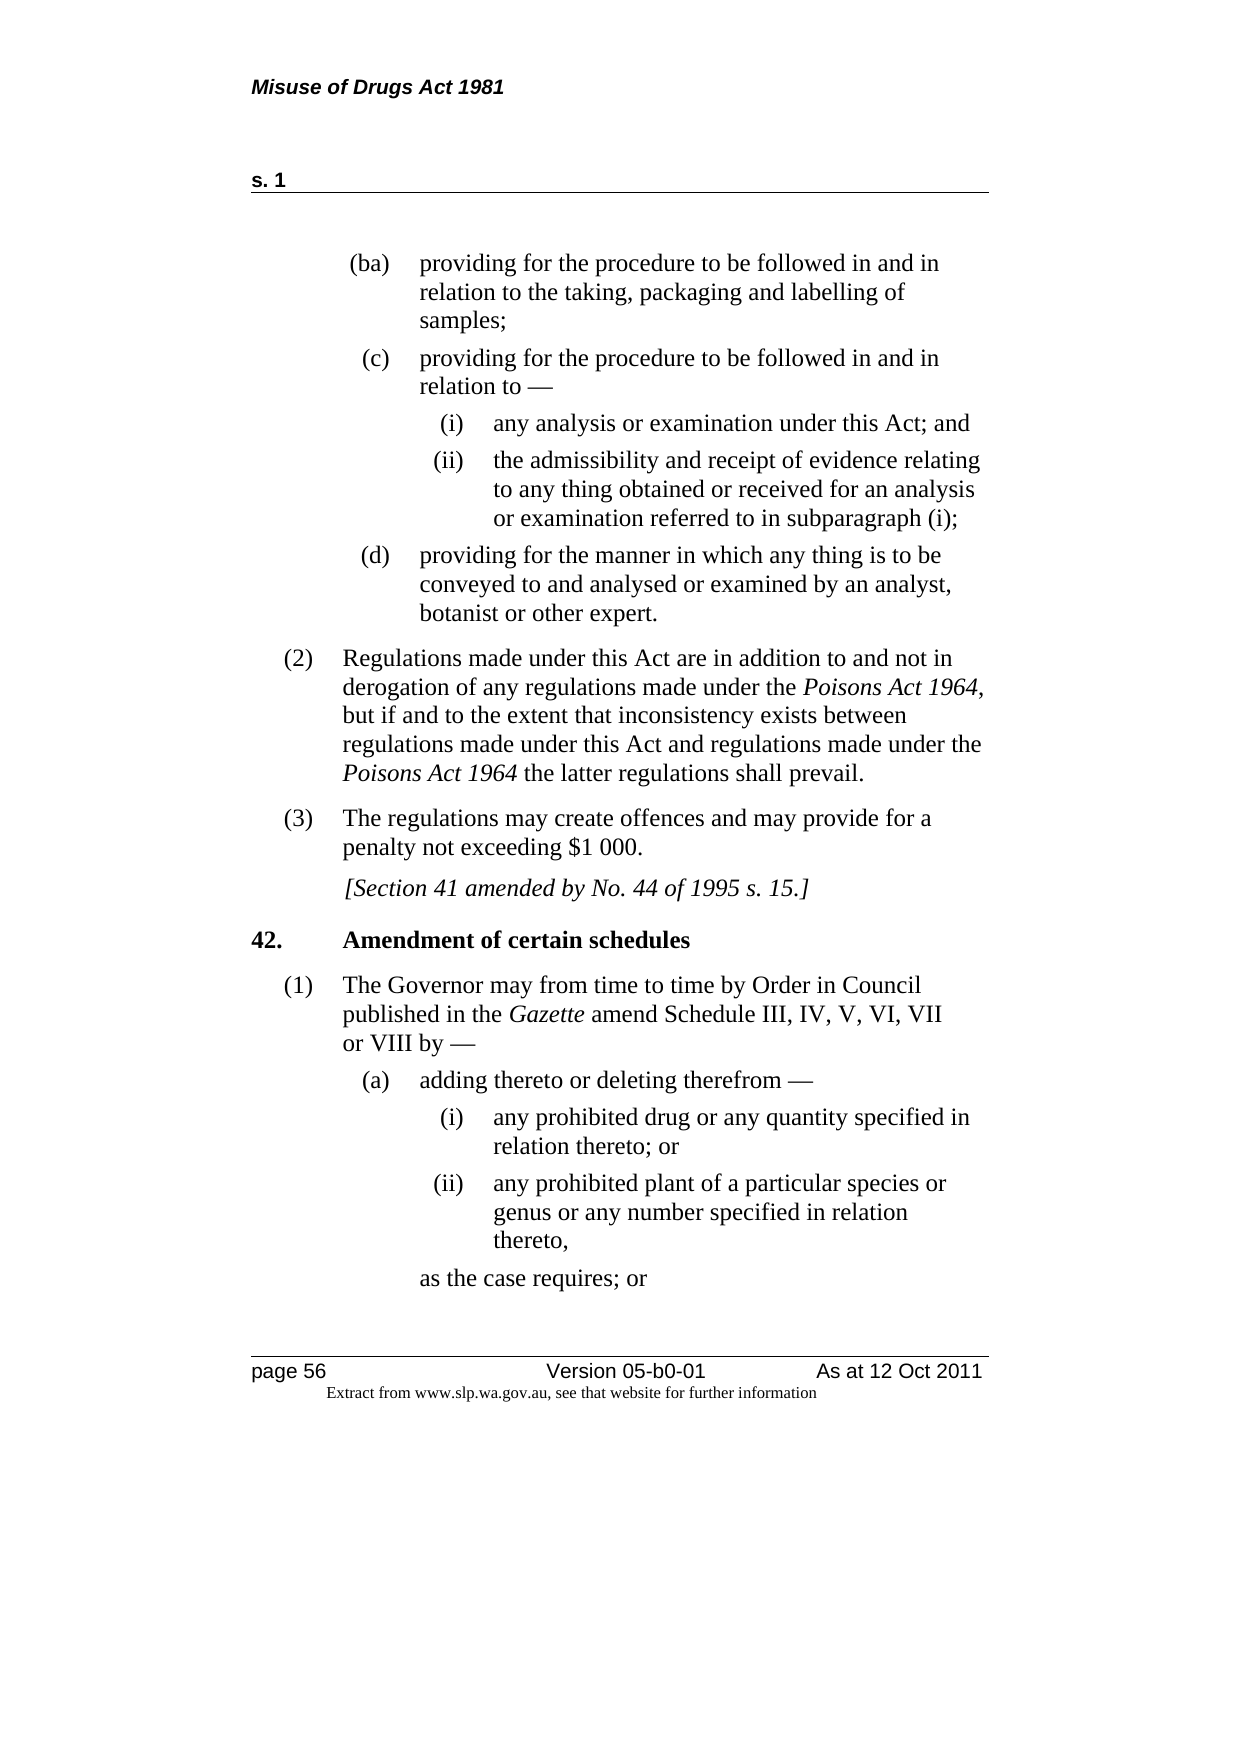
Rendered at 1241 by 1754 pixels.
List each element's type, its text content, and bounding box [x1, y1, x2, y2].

text (i) any prohibited drug or any quantity specified in relation thereto; or [251, 1102, 989, 1160]
text (c) providing for the procedure to be followed in and in relation to — [251, 343, 989, 400]
text (1) The Governor may from time to time by Order in Council published in the Gazette amend Schedule III, IV, V, VI, VII or VIII by — [251, 971, 989, 1057]
text [Section 41 amended by No. 44 of 1995 s. 15.] [251, 873, 989, 902]
text (3) The regulations may create offences and may provide for a penalty not exceeding $1 000. [251, 803, 989, 861]
text (i) any analysis or examination under this Act; and [251, 408, 989, 437]
text (ba) providing for the procedure to be followed in and in relation to the taking, packaging and labelling of samples; [251, 248, 989, 334]
text (a) adding thereto or deleting therefrom — [251, 1065, 989, 1094]
text (2) Regulations made under this Act are in addition to and not in derogation of any regulations made under the Poisons Act 1964, but if and to the extent that inconsistency exists between regulations made under this Act and regulations made under the Poisons Act 1964 the latter regulations shall prevail. [251, 643, 989, 787]
text (ii) the admissibility and receipt of evidence relating to any thing obtained or received for an analysis or examination referred to in subparagraph (i); [251, 446, 989, 532]
text (ii) any prohibited plant of a particular species or genus or any number specified in relation thereto, [251, 1168, 989, 1254]
text (d) providing for the manner in which any thing is to be conveyed to and analysed or examined by an analyst, botanist or other expert. [251, 540, 989, 626]
text as the case requires; or [251, 1263, 989, 1291]
subtitle 42. Amendment of certain schedules [251, 925, 989, 954]
